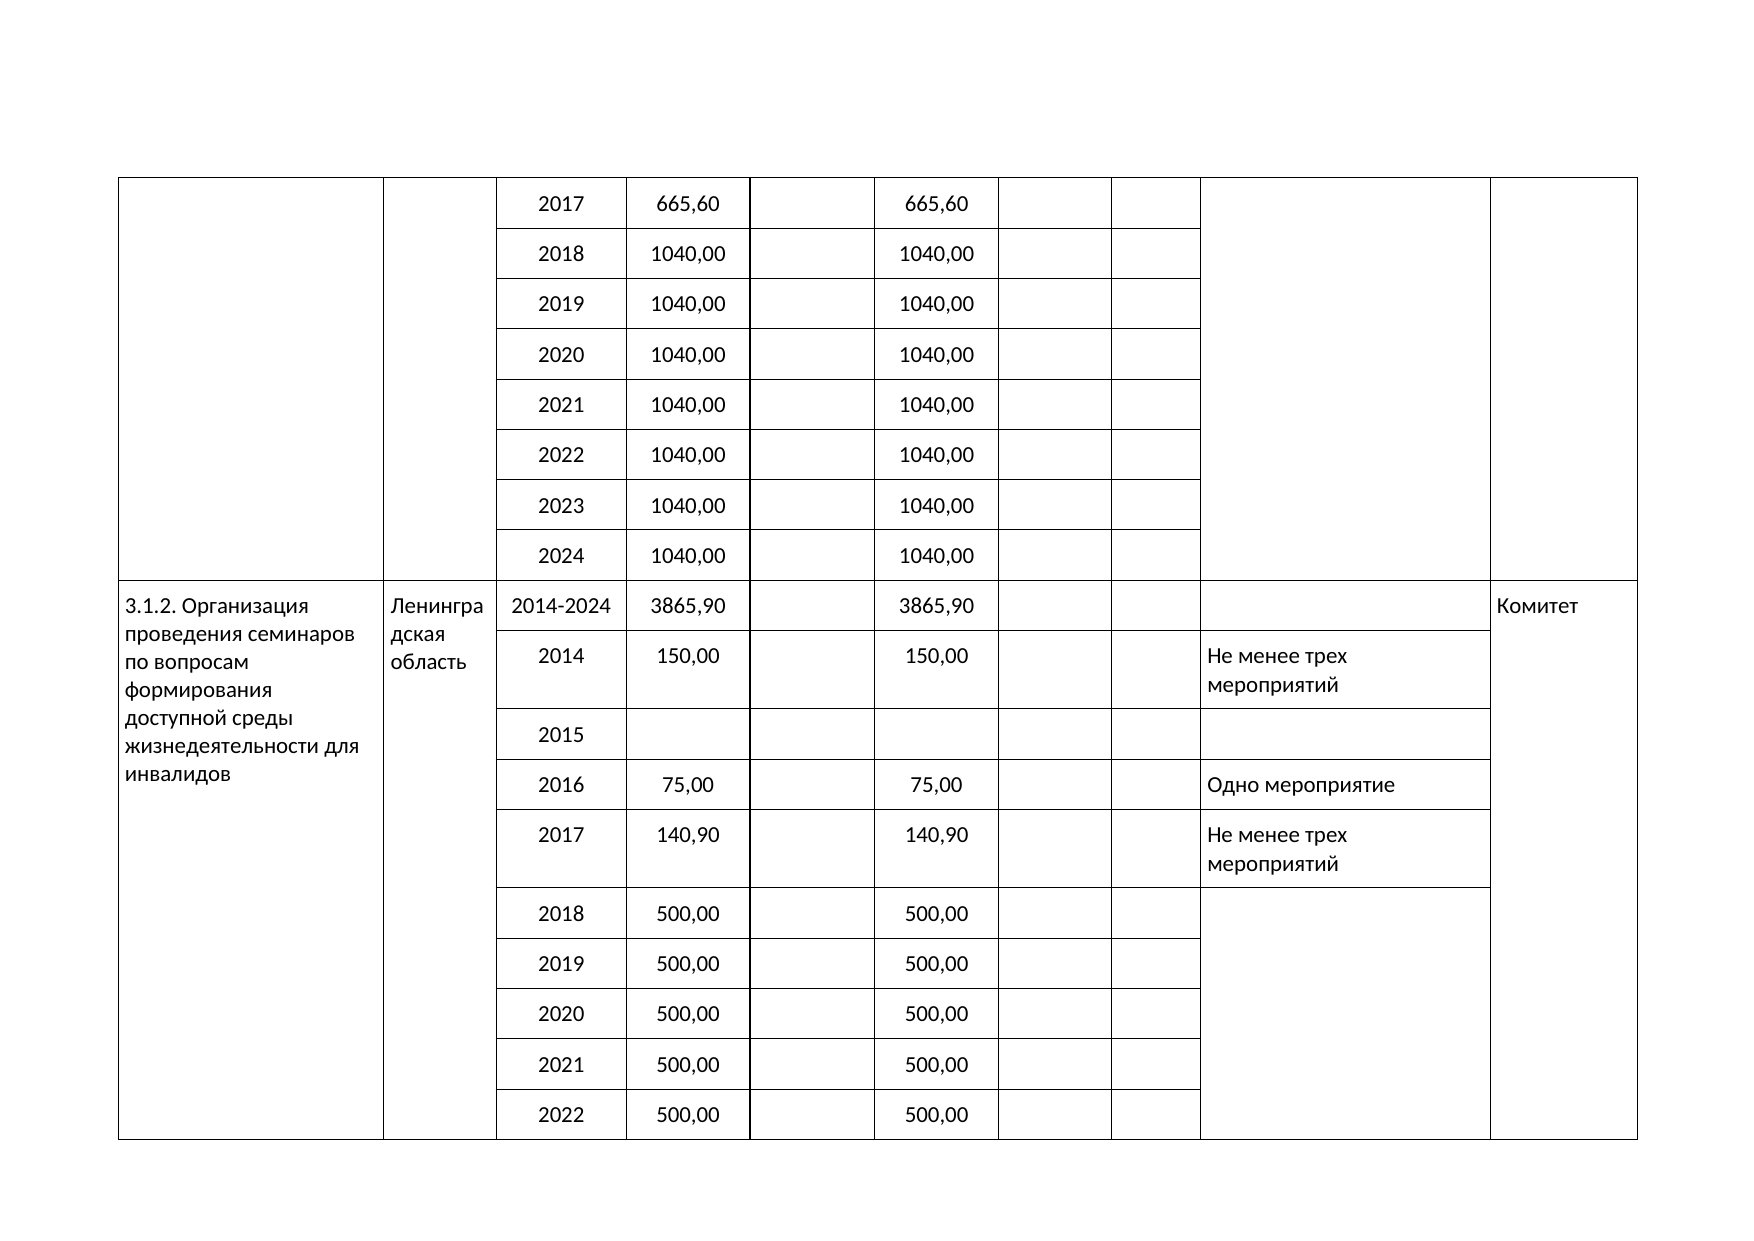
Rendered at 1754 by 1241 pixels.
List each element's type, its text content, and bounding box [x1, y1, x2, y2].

table_cell [999, 888, 1111, 938]
table_cell [1112, 329, 1200, 378]
table_cell 500,00 [875, 939, 998, 988]
table_cell [1112, 989, 1200, 1038]
table_cell 3.1.2. Организация проведения семинаров по вопросам формирования доступной среды жизнедеятельности для инвалидов [119, 581, 383, 1139]
table_cell [1112, 380, 1200, 429]
table_cell [999, 430, 1111, 479]
table_cell [1112, 810, 1200, 887]
table_cell 2016 [497, 760, 626, 809]
table_cell [1112, 1039, 1200, 1088]
table_cell 500,00 [627, 939, 749, 988]
table_cell [1112, 1090, 1200, 1139]
table_cell 1040,00 [627, 430, 749, 479]
table_cell 500,00 [627, 888, 749, 938]
table_cell 1040,00 [875, 329, 998, 378]
table_cell 2022 [497, 430, 626, 479]
table_cell 500,00 [875, 1090, 998, 1139]
table_cell 2021 [497, 1039, 626, 1088]
table_cell 1040,00 [875, 430, 998, 479]
table_cell 3865,90 [875, 581, 998, 630]
table_cell [751, 760, 874, 809]
table_cell 1040,00 [627, 329, 749, 378]
table_cell 500,00 [875, 1039, 998, 1088]
table_cell 2019 [497, 279, 626, 328]
table_cell 2024 [497, 530, 626, 580]
table_cell [751, 631, 874, 708]
table_cell [751, 939, 874, 988]
table_cell 150,00 [875, 631, 998, 708]
table_cell 2023 [497, 480, 626, 529]
table_cell [999, 709, 1111, 759]
table_cell 665,60 [627, 178, 749, 227]
table_cell 2014-2024 [497, 581, 626, 630]
table_cell [875, 709, 998, 759]
table_cell [999, 1039, 1111, 1088]
table_cell [1112, 480, 1200, 529]
table_cell [999, 631, 1111, 708]
table_cell 1040,00 [875, 229, 998, 278]
table_cell [999, 530, 1111, 580]
table_cell [751, 279, 874, 328]
table_cell [1112, 631, 1200, 708]
table_cell 1040,00 [627, 480, 749, 529]
table_cell 3865,90 [627, 581, 749, 630]
table_cell [751, 430, 874, 479]
table_cell 75,00 [875, 760, 998, 809]
table_cell 2015 [497, 709, 626, 759]
table_cell 2018 [497, 229, 626, 278]
table_cell 2014 [497, 631, 626, 708]
table_cell 1040,00 [875, 530, 998, 580]
table_cell [1112, 581, 1200, 630]
table_cell [999, 1090, 1111, 1139]
table_cell [751, 1039, 874, 1088]
table_cell [751, 178, 874, 227]
table_cell [751, 380, 874, 429]
table_cell 1040,00 [875, 380, 998, 429]
table_cell 1040,00 [627, 279, 749, 328]
table_cell 1040,00 [627, 530, 749, 580]
table_cell Не менее трех мероприятий [1201, 631, 1490, 708]
table_cell [1112, 178, 1200, 227]
table_cell 150,00 [627, 631, 749, 708]
table_cell 2019 [497, 939, 626, 988]
table_cell 2020 [497, 989, 626, 1038]
table_cell 1040,00 [875, 480, 998, 529]
table_cell 500,00 [875, 888, 998, 938]
table_cell [751, 888, 874, 938]
table_cell 140,90 [875, 810, 998, 887]
table_cell [1112, 229, 1200, 278]
table_cell 2020 [497, 329, 626, 378]
table_cell 2022 [497, 1090, 626, 1139]
table_cell 500,00 [627, 989, 749, 1038]
table_cell [1201, 709, 1490, 759]
table_cell [1112, 430, 1200, 479]
table_cell 500,00 [875, 989, 998, 1038]
table_cell [1112, 279, 1200, 328]
table_cell [1201, 888, 1490, 1139]
table_cell [999, 989, 1111, 1038]
table_cell [1112, 760, 1200, 809]
table_cell 2017 [497, 178, 626, 227]
table_cell 2021 [497, 380, 626, 429]
table_cell [1201, 178, 1490, 580]
table_cell [999, 581, 1111, 630]
table_cell Комитет [1491, 581, 1637, 1139]
table_cell 500,00 [627, 1090, 749, 1139]
table_cell [1112, 709, 1200, 759]
table_cell [999, 760, 1111, 809]
table_cell Не менее трех мероприятий [1201, 810, 1490, 887]
table_cell [1112, 530, 1200, 580]
table_cell [999, 329, 1111, 378]
table_cell [999, 279, 1111, 328]
table_cell [999, 939, 1111, 988]
table_cell 665,60 [875, 178, 998, 227]
table_cell [627, 709, 749, 759]
table_cell 1040,00 [627, 229, 749, 278]
table_cell [1112, 888, 1200, 938]
table_cell [999, 229, 1111, 278]
table_cell 1040,00 [875, 279, 998, 328]
table_cell [751, 229, 874, 278]
table_cell 1040,00 [627, 380, 749, 429]
table_cell [999, 380, 1111, 429]
table_cell [751, 581, 874, 630]
table_cell [751, 480, 874, 529]
table_cell [1112, 939, 1200, 988]
table_cell [999, 178, 1111, 227]
table_cell [751, 989, 874, 1038]
table_cell [1201, 581, 1490, 630]
table_cell [751, 1090, 874, 1139]
table_cell 75,00 [627, 760, 749, 809]
table_cell 140,90 [627, 810, 749, 887]
table_cell 2017 [497, 810, 626, 887]
table_cell [999, 810, 1111, 887]
table_cell Ленинградская область [384, 581, 496, 1139]
table_cell [751, 709, 874, 759]
table_cell [751, 530, 874, 580]
table_cell [751, 329, 874, 378]
table_cell [751, 810, 874, 887]
table_cell 500,00 [627, 1039, 749, 1088]
table_cell [999, 480, 1111, 529]
table_cell 2018 [497, 888, 626, 938]
table_cell Одно мероприятие [1201, 760, 1490, 809]
